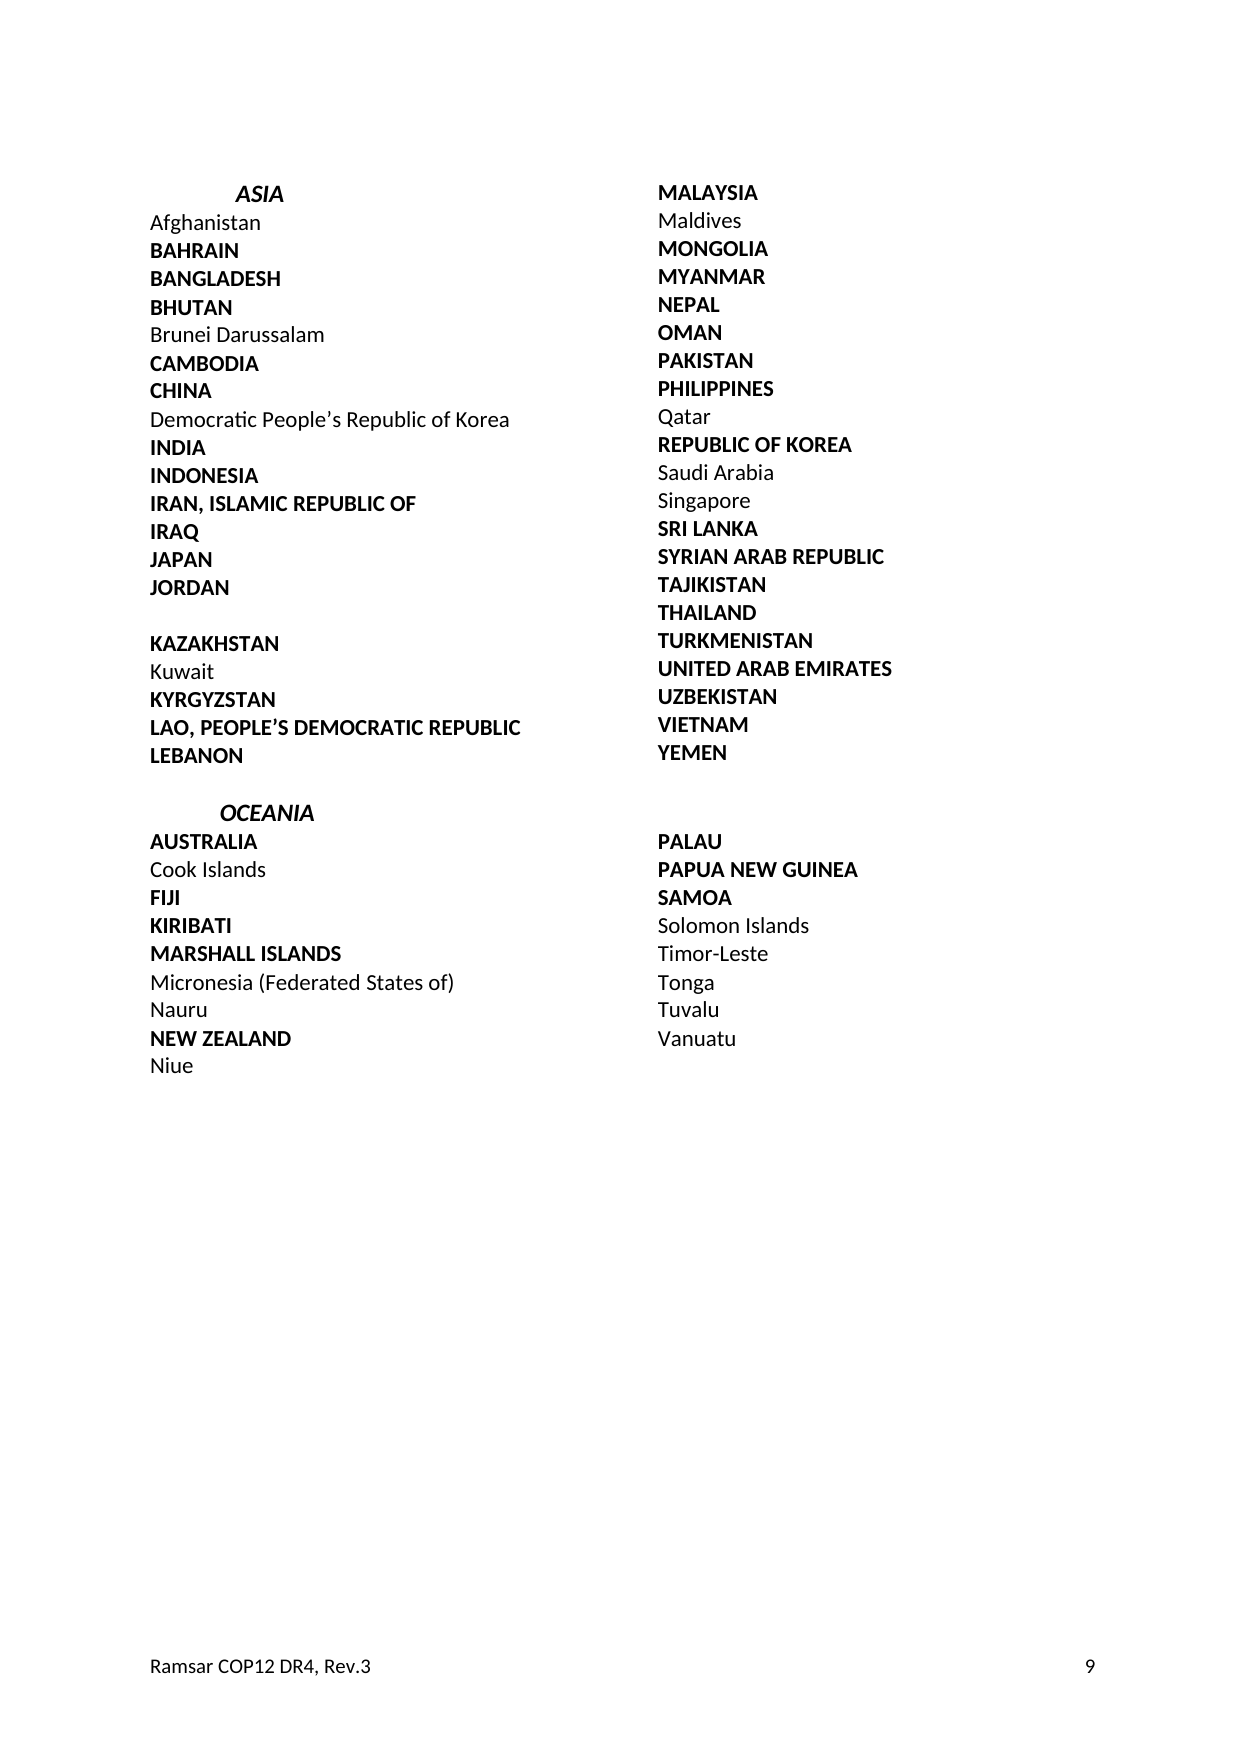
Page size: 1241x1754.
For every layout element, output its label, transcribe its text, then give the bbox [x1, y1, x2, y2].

text Qatar [658, 402, 1090, 430]
text KIRIBATI [150, 912, 583, 939]
text OMAN [658, 318, 1090, 346]
text Solomon Islands [658, 912, 1090, 939]
text IRAN, ISLAMIC REPUBLIC OF [150, 489, 583, 517]
text YEMEN [658, 738, 1090, 766]
text INDONESIA [150, 461, 583, 489]
text TAJIKISTAN [658, 570, 1090, 598]
subtitle SRI LANKA [658, 514, 1090, 542]
text Cook Islands [150, 856, 583, 883]
text Saudi Arabia [658, 458, 1090, 486]
text CHINA [150, 377, 583, 405]
text Democratic People’s Republic of Korea [150, 405, 583, 433]
text VIETNAM [658, 710, 1090, 738]
subtitle PHILIPPINES [658, 374, 1090, 402]
text OCEANIA [150, 797, 1090, 827]
text UNITED ARAB EMIRATES [658, 654, 1090, 682]
text PAPUA NEW GUINEA [658, 856, 1090, 883]
text Nauru [150, 996, 583, 1024]
text Maldives [658, 206, 1090, 234]
text IRAQ [150, 517, 583, 545]
text Afghanistan [150, 208, 583, 237]
text ASIA [150, 178, 583, 208]
text Brunei Darussalam [150, 321, 583, 349]
text Timor-Leste [658, 939, 1090, 968]
subtitle KYRGYZSTAN [150, 685, 583, 713]
text Vanuatu [658, 1024, 1090, 1052]
text SAMOA [658, 883, 1090, 912]
text THAILAND [658, 598, 1090, 626]
text KAZAKHSTAN [150, 629, 583, 657]
text CAMBODIA [150, 349, 583, 377]
text LAO, PEOPLE’S DEMOCRATIC REPUBLIC [150, 713, 583, 741]
subtitle MARSHALL ISLANDS [150, 939, 583, 968]
text Micronesia (Federated States of) [150, 968, 583, 996]
text BANGLADESH [150, 264, 583, 293]
text AUSTRALIA [150, 827, 583, 856]
text Tonga [658, 968, 1090, 996]
text LEBANON [150, 741, 583, 769]
text NEPAL [658, 290, 1090, 318]
text Kuwait [150, 657, 583, 685]
text Tuvalu [658, 996, 1090, 1024]
text INDIA [150, 433, 583, 461]
text JORDAN [150, 573, 583, 601]
text JAPAN [150, 545, 583, 573]
text UZBEKISTAN [658, 682, 1090, 710]
text Niue [150, 1052, 583, 1080]
text MYANMAR [658, 262, 1090, 290]
text BAHRAIN [150, 237, 583, 264]
text BHUTAN [150, 293, 583, 321]
subtitle NEW ZEALAND [150, 1024, 583, 1052]
text MONGOLIA [658, 234, 1090, 262]
text TURKMENISTAN [658, 626, 1090, 654]
subtitle REPUBLIC OF KOREA [658, 430, 1090, 458]
text MALAYSIA [658, 178, 1090, 206]
subtitle SYRIAN ARAB REPUBLIC [658, 542, 1090, 570]
text FIJI [150, 883, 583, 912]
subtitle PAKISTAN [658, 346, 1090, 374]
text Singapore [658, 486, 1090, 514]
subtitle PALAU [658, 827, 1090, 856]
